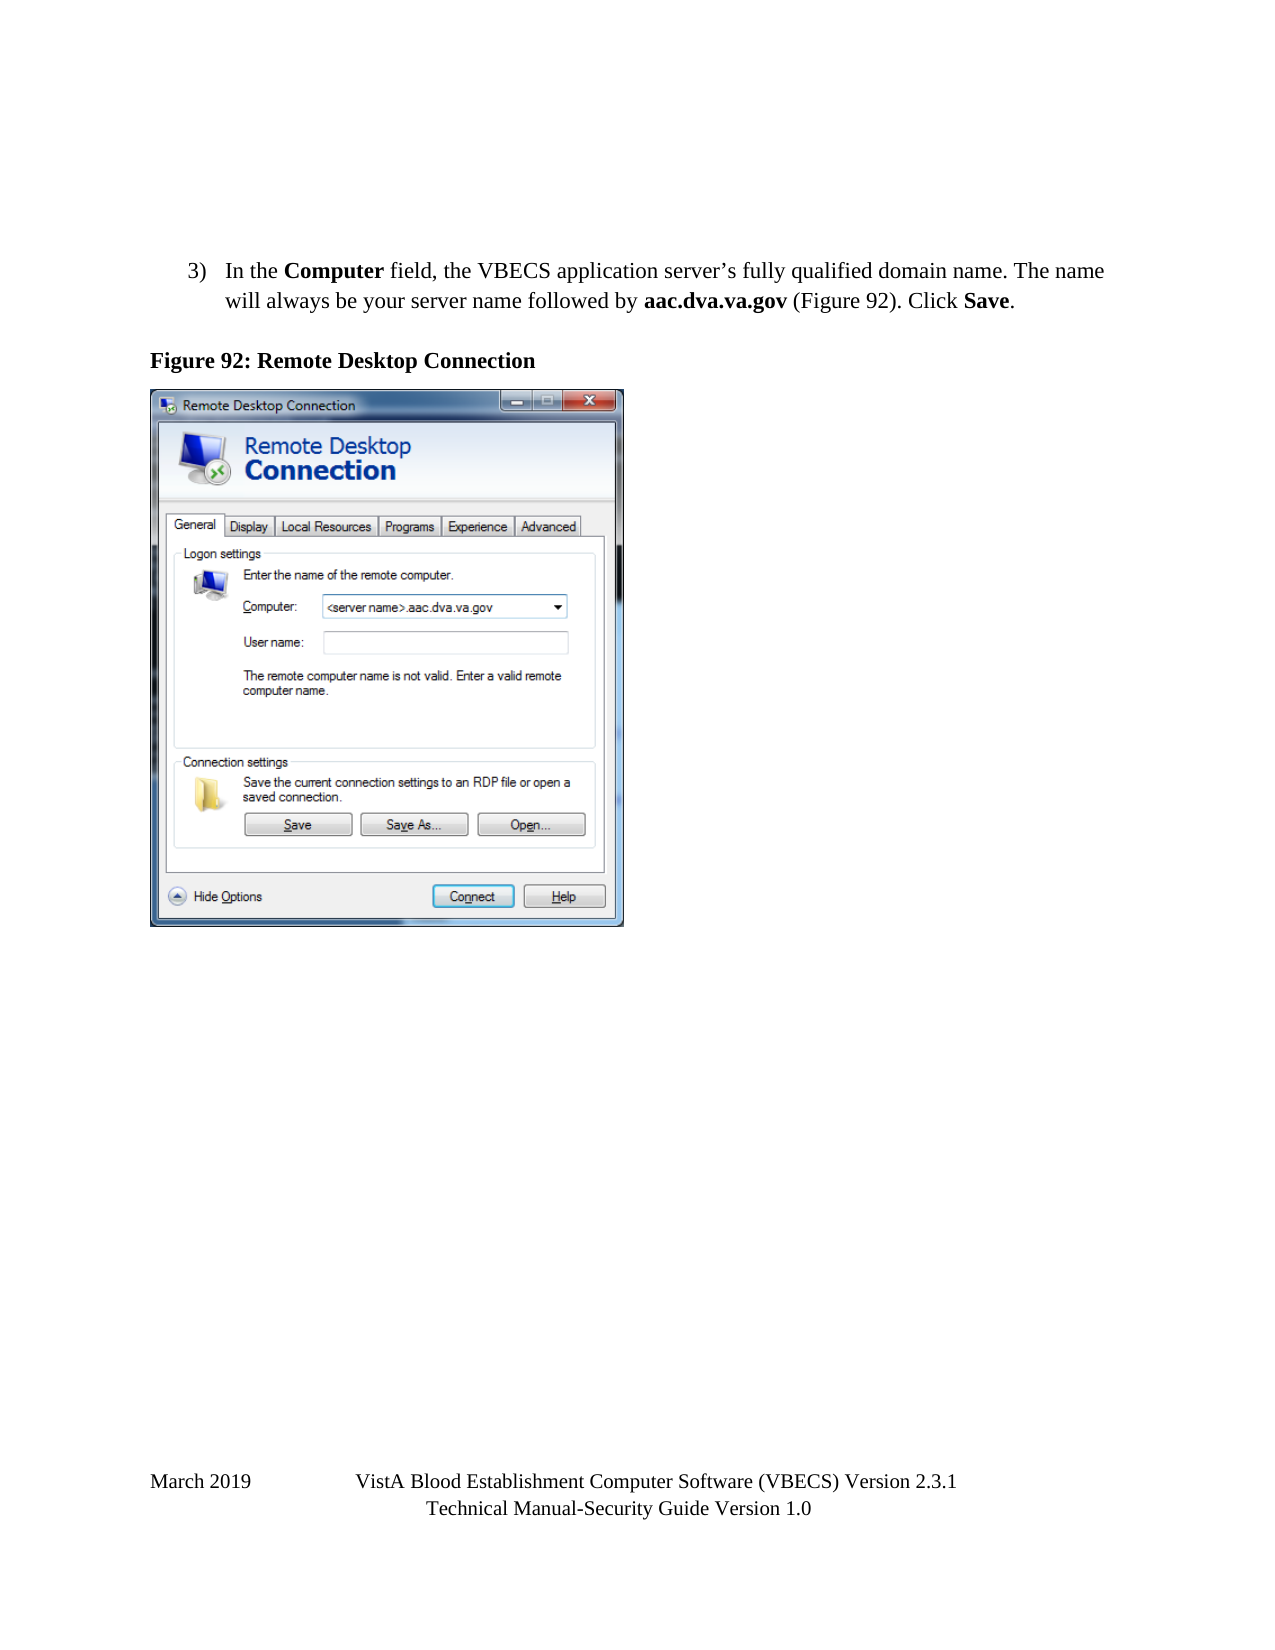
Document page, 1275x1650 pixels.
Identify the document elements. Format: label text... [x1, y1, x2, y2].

picture [150, 389, 624, 927]
